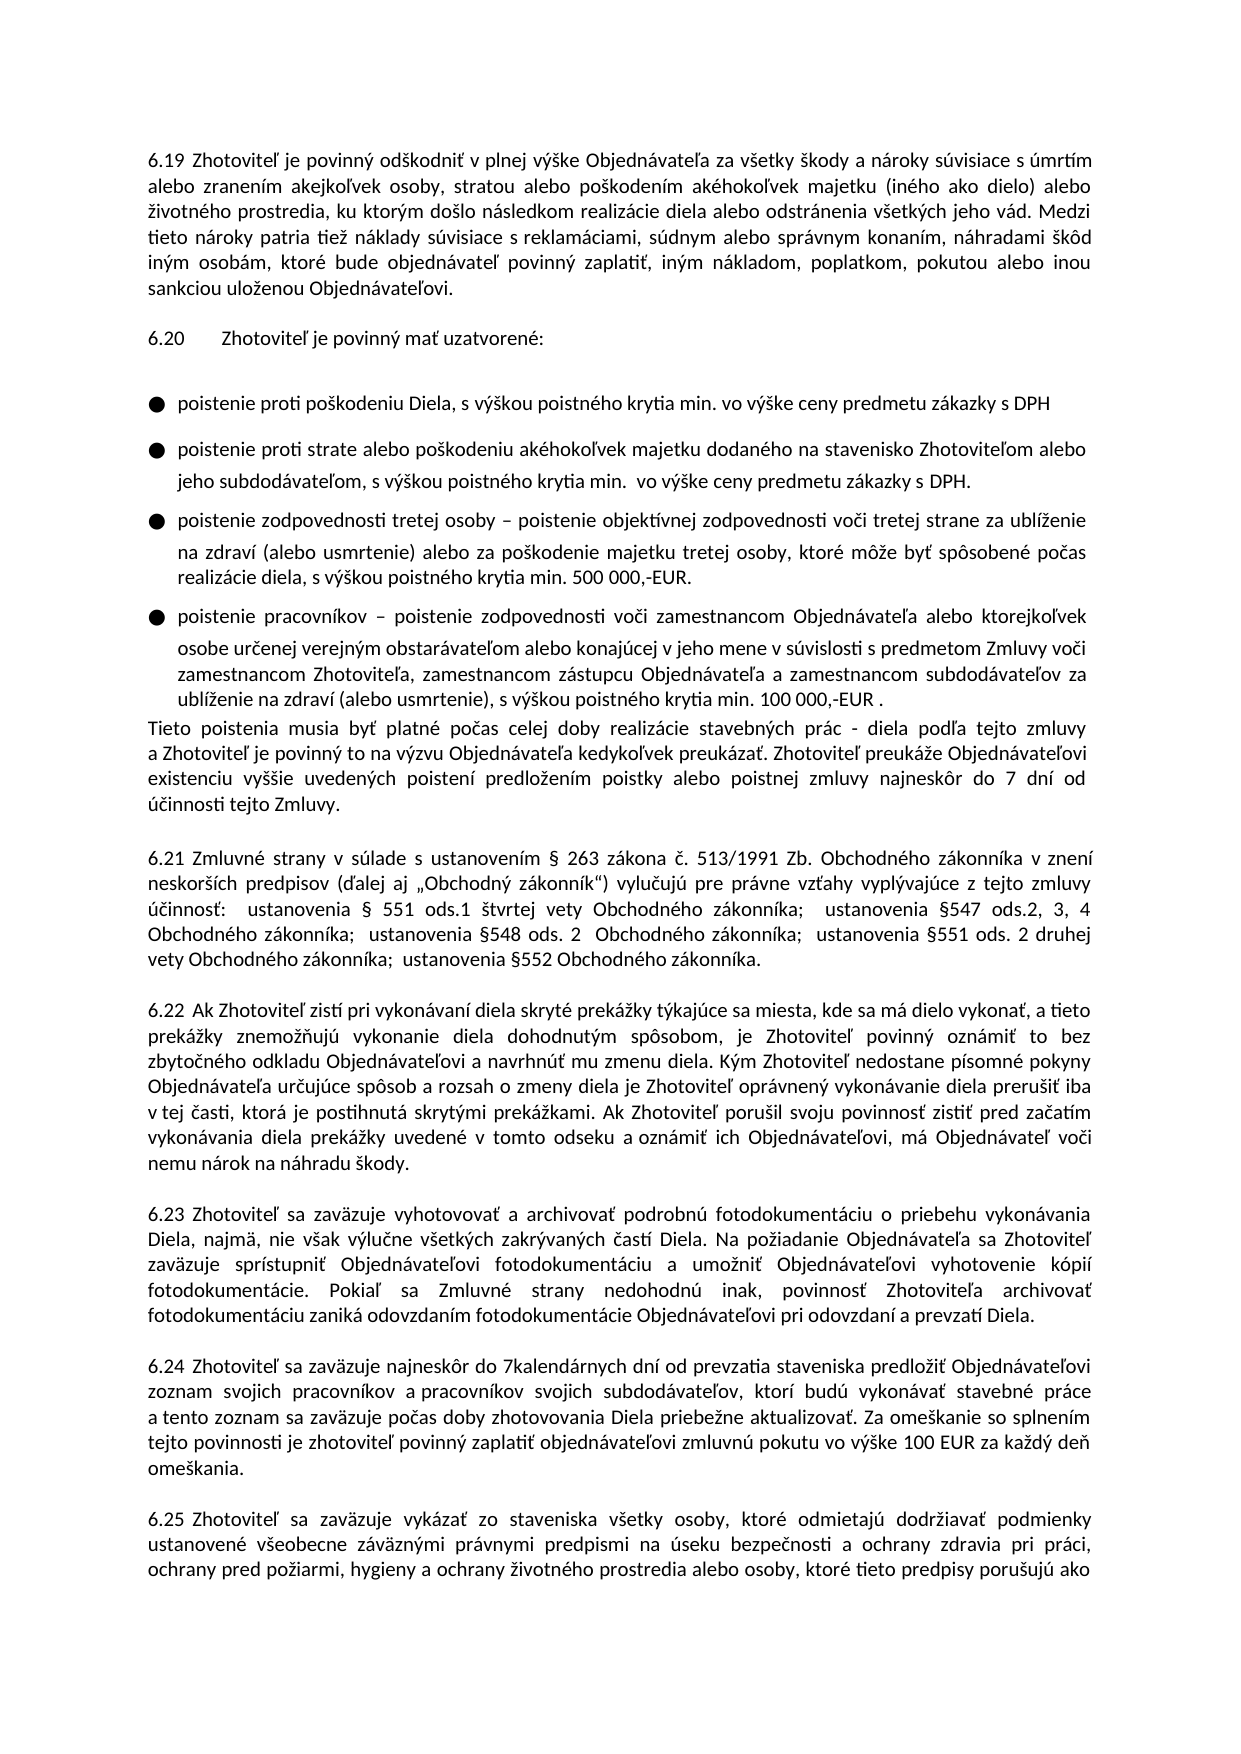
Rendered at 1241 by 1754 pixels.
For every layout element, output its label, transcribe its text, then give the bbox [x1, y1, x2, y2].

list Zhotoviteľ je povinný odškodniť v plnej výške Objednávateľa za všetky škody a nároky súvisiace s úmrtím alebo zranením akejkoľvek osoby, stratou alebo poškodením akéhokoľvek majetku (iného ako dielo) alebo životného prostredia, ku ktorým došlo následkom realizácie diela alebo odstránenia všetkých jeho vád. Medzi tieto nároky patria tiež náklady súvisiace s reklamáciami, súdnym alebo správnym konaním, náhradami škôd iným osobám, ktoré bude objednávateľ povinný zaplatiť, iným nákladom, poplatkom, pokutou alebo inou sankciou uloženou Objednávateľovi. [148, 148, 1093, 300]
list Zmluvné strany v súlade s ustanovením § 263 zákona č. 513/1991 Zb. Obchodného zákonníka v znení neskorších predpisov (ďalej aj „Obchodný zákonník“) vylučujú pre právne vzťahy vyplývajúce z tejto zmluvy účinnosť: ustanovenia § 551 ods.1 štvrtej vety Obchodného zákonníka; ustanovenia §547 ods.2, 3, 4 Obchodného zákonníka; ustanovenia §548 ods. 2 Obchodného zákonníka; ustanovenia §551 ods. 2 druhej vety Obchodného zákonníka; ustanovenia §552 Obchodného zákonníka. [148, 845, 1093, 972]
list Zhotoviteľ sa zaväzuje najneskôr do 7kalendárnych dní od prevzatia staveniska predložiť Objednávateľovi zoznam svojich pracovníkov a pracovníkov svojich subdodávateľov, ktorí budú vykonávať stavebné práce a tento zoznam sa zaväzuje počas doby zhotovovania Diela priebežne aktualizovať. Za omeškanie so splnením tejto povinnosti je zhotoviteľ povinný zaplatiť objednávateľovi zmluvnú pokutu vo výške 100 EUR za každý deň omeškania. [148, 1353, 1093, 1480]
list Ak Zhotoviteľ zistí pri vykonávaní diela skryté prekážky týkajúce sa miesta, kde sa má dielo vykonať, a tieto prekážky znemožňujú vykonanie diela dohodnutým spôsobom, je Zhotoviteľ povinný oznámiť to bez zbytočného odkladu Objednávateľovi a navrhnúť mu zmenu diela. Kým Zhotoviteľ nedostane písomné pokyny Objednávateľa určujúce spôsob a rozsah o zmeny diela je Zhotoviteľ oprávnený vykonávanie diela prerušiť iba v tej časti, ktorá je postihnutá skrytými prekážkami. Ak Zhotoviteľ porušil svoju povinnosť zistiť pred začatím vykonávania diela prekážky uvedené v tomto odseku a oznámiť ich Objednávateľovi, má Objednávateľ voči nemu nárok na náhradu škody. [148, 997, 1093, 1175]
list poistenie pracovníkov – poistenie zodpovednosti voči zamestnancom Objednávateľa alebo ktorejkoľvek osobe určenej verejným obstarávateľom alebo konajúcej v jeho mene v súvislosti s predmetom Zmluvy voči zamestnancom Zhotoviteľa, zamestnancom zástupcu Objednávateľa a zamestnancom subdodávateľov za ublíženie na zdraví (alebo usmrtenie), s výškou poistného krytia min. 100 000,-EUR . [148, 593, 1088, 712]
list Zhotoviteľ je povinný mať uzatvorené: [148, 326, 1088, 351]
list Zhotoviteľ sa zaväzuje vyhotovovať a archivovať podrobnú fotodokumentáciu o priebehu vykonávania Diela, najmä, nie však výlučne všetkých zakrývaných častí Diela. Na požiadanie Objednávateľa sa Zhotoviteľ zaväzuje sprístupniť Objednávateľovi fotodokumentáciu a umožniť Objednávateľovi vyhotovenie kópií fotodokumentácie. Pokiaľ sa Zmluvné strany nedohodnú inak, povinnosť Zhotoviteľa archivovať fotodokumentáciu zaniká odovzdaním fotodokumentácie Objednávateľovi pri odovzdaní a prevzatí Diela. [148, 1201, 1093, 1328]
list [148, 1506, 1093, 1582]
list poistenie proti poškodeniu Diela, s výškou poistného krytia min. vo výške ceny predmetu zákazky s DPH [148, 379, 1088, 422]
list poistenie proti strate alebo poškodeniu akéhokoľvek majetku dodaného na stavenisko Zhotoviteľom alebo jeho subdodávateľom, s výškou poistného krytia min. vo výške ceny predmetu zákazky s DPH. [148, 425, 1088, 493]
text Tieto poistenia musia byť platné počas celej doby realizácie stavebných prác - diela podľa tejto zmluvy a Zhotoviteľ je povinný to na výzvu Objednávateľa kedykoľvek preukázať. Zhotoviteľ preukáže Objednávateľovi existenciu vyššie uvedených poistení predložením poistky alebo poistnej zmluvy najneskôr do 7 dní od účinnosti tejto Zmluvy. [148, 715, 1088, 816]
list poistenie zodpovednosti tretej osoby – poistenie objektívnej zodpovednosti voči tretej strane za ublíženie na zdraví (alebo usmrtenie) alebo za poškodenie majetku tretej osoby, ktoré môže byť spôsobené počas realizácie diela, s výškou poistného krytia min. 500 000,-EUR. [148, 496, 1088, 590]
